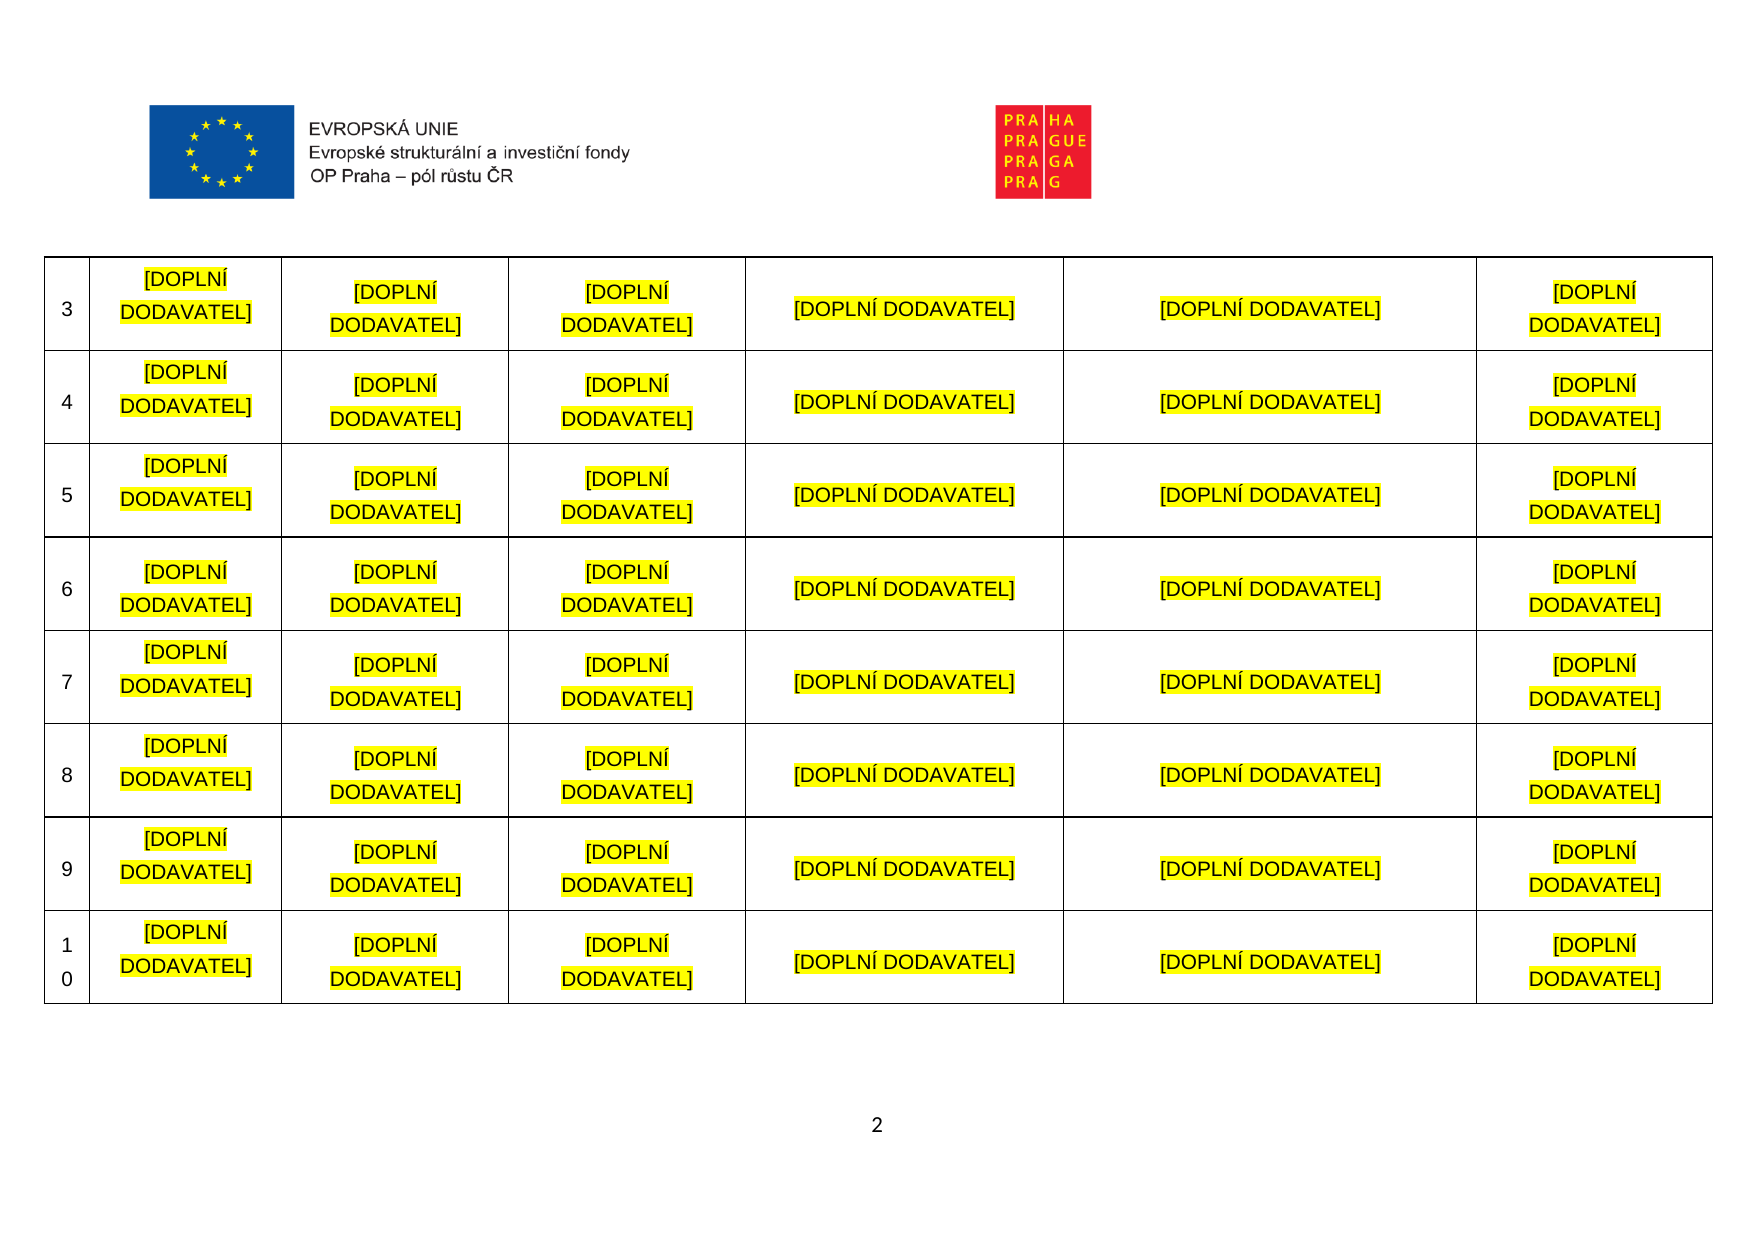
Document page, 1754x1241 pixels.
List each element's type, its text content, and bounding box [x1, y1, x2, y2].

table_cell 9 [45, 818, 89, 910]
table_cell 8 [45, 724, 89, 816]
table_cell [DOPLNÍ DODAVATEL] [1477, 258, 1712, 350]
table_cell [DOPLNÍ DODAVATEL] [1064, 538, 1476, 630]
table_cell [DOPLNÍ DODAVATEL] [509, 631, 745, 723]
table_cell [DOPLNÍ DODAVATEL] [1064, 818, 1476, 910]
table_cell [DOPLNÍ DODAVATEL] [282, 818, 508, 910]
table_cell 6 [45, 538, 89, 630]
table_cell [DOPLNÍ DODAVATEL] [746, 911, 1063, 1003]
table_cell 5 [45, 444, 89, 536]
table_cell [DOPLNÍ DODAVATEL] [509, 258, 745, 350]
table_cell [DOPLNÍ DODAVATEL] [746, 818, 1063, 910]
table_cell [DOPLNÍ DODAVATEL] [746, 351, 1063, 443]
table_cell [DOPLNÍ DODAVATEL] [509, 444, 745, 536]
table_cell [DOPLNÍ DODAVATEL] [90, 911, 281, 1003]
table_cell [DOPLNÍ DODAVATEL] [90, 444, 281, 536]
table_cell [DOPLNÍ DODAVATEL] [282, 444, 508, 536]
table_cell [DOPLNÍ DODAVATEL] [282, 351, 508, 443]
table_cell [DOPLNÍ DODAVATEL] [90, 818, 281, 910]
table_cell [DOPLNÍ DODAVATEL] [746, 538, 1063, 630]
table_cell [DOPLNÍ DODAVATEL] [282, 911, 508, 1003]
table_cell [DOPLNÍ DODAVATEL] [1064, 258, 1476, 350]
table_cell [DOPLNÍ DODAVATEL] [746, 444, 1063, 536]
table_cell [DOPLNÍ DODAVATEL] [509, 911, 745, 1003]
table_cell [DOPLNÍ DODAVATEL] [509, 538, 745, 630]
table_cell [DOPLNÍ DODAVATEL] [1477, 724, 1712, 816]
table_cell [DOPLNÍ DODAVATEL] [282, 631, 508, 723]
table_cell [DOPLNÍ DODAVATEL] [1064, 911, 1476, 1003]
table_cell [DOPLNÍ DODAVATEL] [282, 724, 508, 816]
table_cell 3 [45, 258, 89, 350]
table_cell 7 [45, 631, 89, 723]
table_cell [DOPLNÍ DODAVATEL] [1477, 631, 1712, 723]
table_cell [DOPLNÍ DODAVATEL] [1477, 538, 1712, 630]
table_cell [DOPLNÍ DODAVATEL] [90, 351, 281, 443]
table_cell [DOPLNÍ DODAVATEL] [90, 258, 281, 350]
table_cell [DOPLNÍ DODAVATEL] [90, 538, 281, 630]
table_cell [DOPLNÍ DODAVATEL] [746, 258, 1063, 350]
table_cell [DOPLNÍ DODAVATEL] [1064, 351, 1476, 443]
table_cell [DOPLNÍ DODAVATEL] [90, 631, 281, 723]
table_cell 4 [45, 351, 89, 443]
picture [147, 73, 1092, 229]
table_cell [DOPLNÍ DODAVATEL] [1064, 444, 1476, 536]
table_cell 10 [45, 911, 89, 1003]
table_cell [DOPLNÍ DODAVATEL] [282, 538, 508, 630]
table_cell [DOPLNÍ DODAVATEL] [509, 818, 745, 910]
table_cell [DOPLNÍ DODAVATEL] [282, 258, 508, 350]
table_cell [DOPLNÍ DODAVATEL] [509, 351, 745, 443]
table_cell [DOPLNÍ DODAVATEL] [1477, 818, 1712, 910]
table_cell [DOPLNÍ DODAVATEL] [1477, 911, 1712, 1003]
table_cell [DOPLNÍ DODAVATEL] [1064, 631, 1476, 723]
table_cell [DOPLNÍ DODAVATEL] [746, 724, 1063, 816]
table_cell [DOPLNÍ DODAVATEL] [1064, 724, 1476, 816]
table_cell [DOPLNÍ DODAVATEL] [746, 631, 1063, 723]
table_cell [DOPLNÍ DODAVATEL] [1477, 351, 1712, 443]
table_cell [DOPLNÍ DODAVATEL] [1477, 444, 1712, 536]
table_cell [DOPLNÍ DODAVATEL] [90, 724, 281, 816]
table_cell [DOPLNÍ DODAVATEL] [509, 724, 745, 816]
